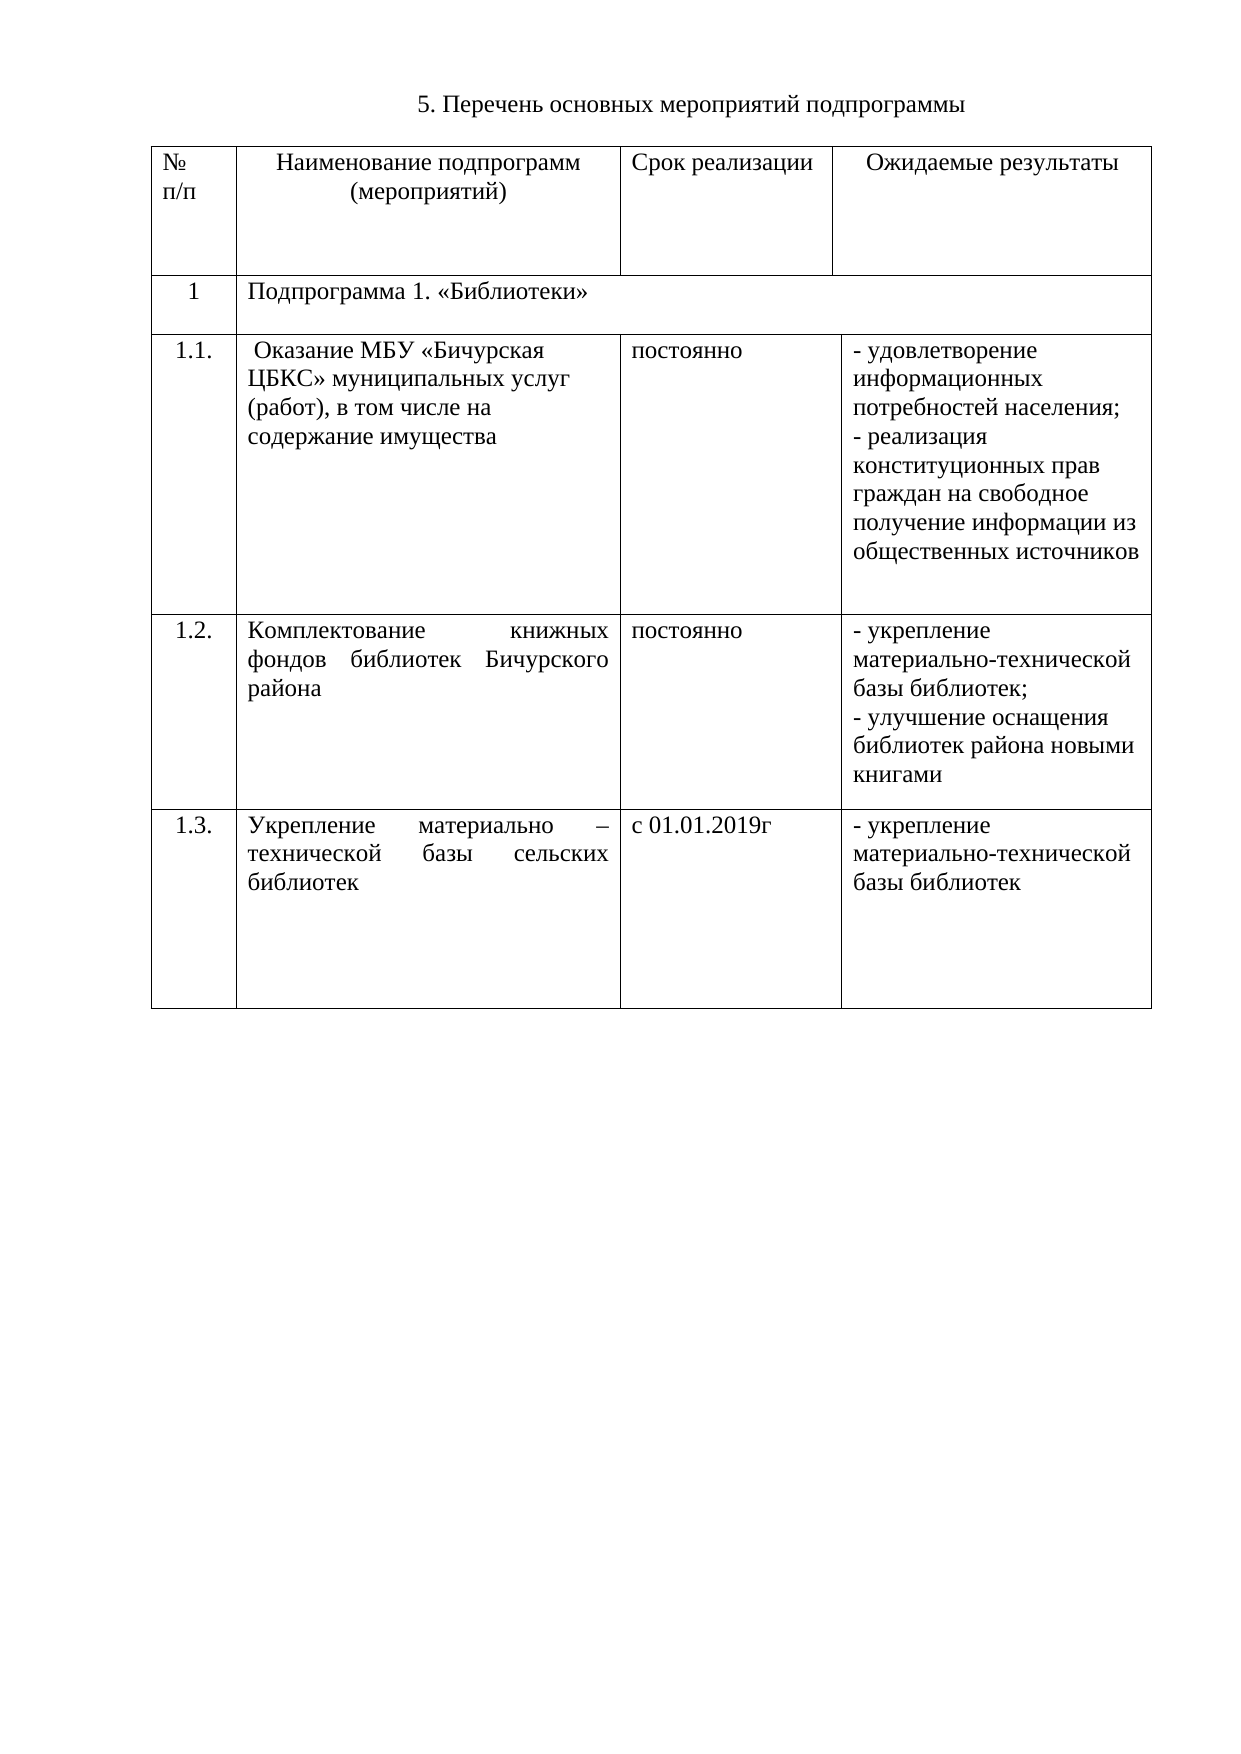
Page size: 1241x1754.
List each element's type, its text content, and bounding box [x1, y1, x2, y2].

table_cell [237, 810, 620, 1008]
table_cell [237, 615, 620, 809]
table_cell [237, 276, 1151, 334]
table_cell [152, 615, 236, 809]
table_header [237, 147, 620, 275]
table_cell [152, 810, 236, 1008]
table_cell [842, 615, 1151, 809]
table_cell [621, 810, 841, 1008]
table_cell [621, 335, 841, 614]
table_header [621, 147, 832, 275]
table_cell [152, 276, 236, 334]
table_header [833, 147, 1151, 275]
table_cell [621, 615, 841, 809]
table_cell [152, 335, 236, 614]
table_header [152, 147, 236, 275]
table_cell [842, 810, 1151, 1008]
text 5. Перечень основных мероприятий подпрограммы [231, 89, 1152, 117]
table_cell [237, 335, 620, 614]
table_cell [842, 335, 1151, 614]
